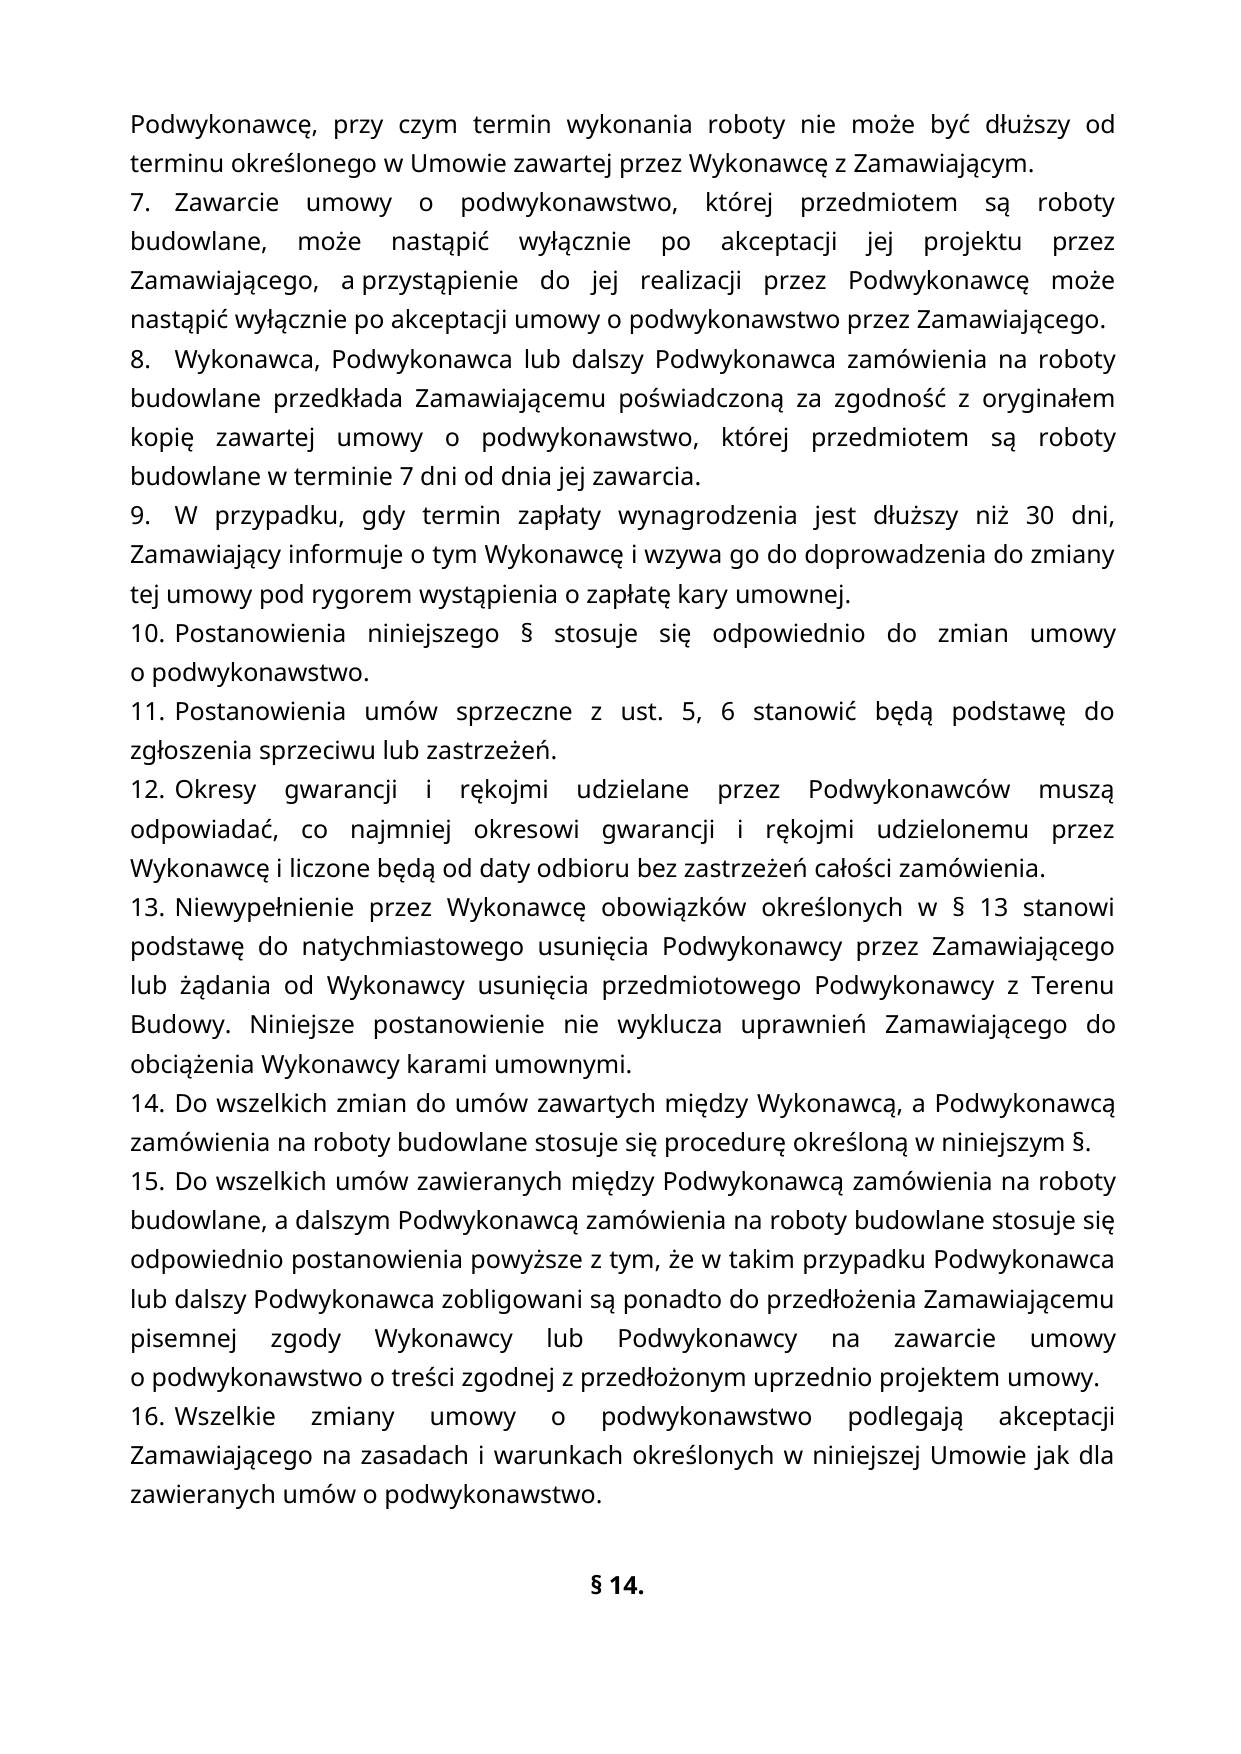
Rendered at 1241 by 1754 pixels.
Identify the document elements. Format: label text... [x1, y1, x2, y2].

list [130, 106, 1116, 179]
list W przypadku, gdy termin zapłaty wynagrodzenia jest dłuższy niż 30 dni, Zamawiający informuje o tym Wykonawcę i wzywa go do doprowadzenia do zmiany tej umowy pod rygorem wystąpienia o zapłatę kary umownej. [130, 498, 1116, 610]
list Wszelkie zmiany umowy o podwykonawstwo podlegają akceptacji Zamawiającego na zasadach i warunkach określonych w niniejszej Umowie jak dla zawieranych umów o podwykonawstwo. [130, 1399, 1116, 1511]
list Postanowienia umów sprzeczne z ust. 5, 6 stanowić będą podstawę do zgłoszenia sprzeciwu lub zastrzeżeń. [130, 694, 1116, 767]
list Zawarcie umowy o podwykonawstwo, której przedmiotem są roboty budowlane, może nastąpić wyłącznie po akceptacji jej projektu przez Zamawiającego, a przystąpienie do jej realizacji przez Podwykonawcę może nastąpić wyłącznie po akceptacji umowy o podwykonawstwo przez Zamawiającego. [130, 185, 1116, 336]
subtitle § 14. [130, 1568, 1105, 1602]
list Okresy gwarancji i rękojmi udzielane przez Podwykonawców muszą odpowiadać, co najmniej okresowi gwarancji i rękojmi udzielonemu przez Wykonawcę i liczone będą od daty odbioru bez zastrzeżeń całości zamówienia. [130, 772, 1116, 884]
list Postanowienia niniejszego § stosuje się odpowiednio do zmian umowy o podwykonawstwo. [130, 616, 1116, 689]
list Do wszelkich zmian do umów zawartych między Wykonawcą, a Podwykonawcą zamówienia na roboty budowlane stosuje się procedurę określoną w niniejszym §. [130, 1086, 1116, 1159]
list Do wszelkich umów zawieranych między Podwykonawcą zamówienia na roboty budowlane, a dalszym Podwykonawcą zamówienia na roboty budowlane stosuje się odpowiednio postanowienia powyższe z tym, że w takim przypadku Podwykonawca lub dalszy Podwykonawca zobligowani są ponadto do przedłożenia Zamawiającemu pisemnej zgody Wykonawcy lub Podwykonawcy na zawarcie umowy o podwykonawstwo o treści zgodnej z przedłożonym uprzednio projektem umowy. [130, 1164, 1116, 1394]
list Wykonawca, Podwykonawca lub dalszy Podwykonawca zamówienia na roboty budowlane przedkłada Zamawiającemu poświadczoną za zgodność z oryginałem kopię zawartej umowy o podwykonawstwo, której przedmiotem są roboty budowlane w terminie 7 dni od dnia jej zawarcia. [130, 341, 1116, 493]
list Niewypełnienie przez Wykonawcę obowiązków określonych w § 13 stanowi podstawę do natychmiastowego usunięcia Podwykonawcy przez Zamawiającego lub żądania od Wykonawcy usunięcia przedmiotowego Podwykonawcy z Terenu Budowy. Niniejsze postanowienie nie wyklucza uprawnień Zamawiającego do obciążenia Wykonawcy karami umownymi. [130, 890, 1116, 1080]
